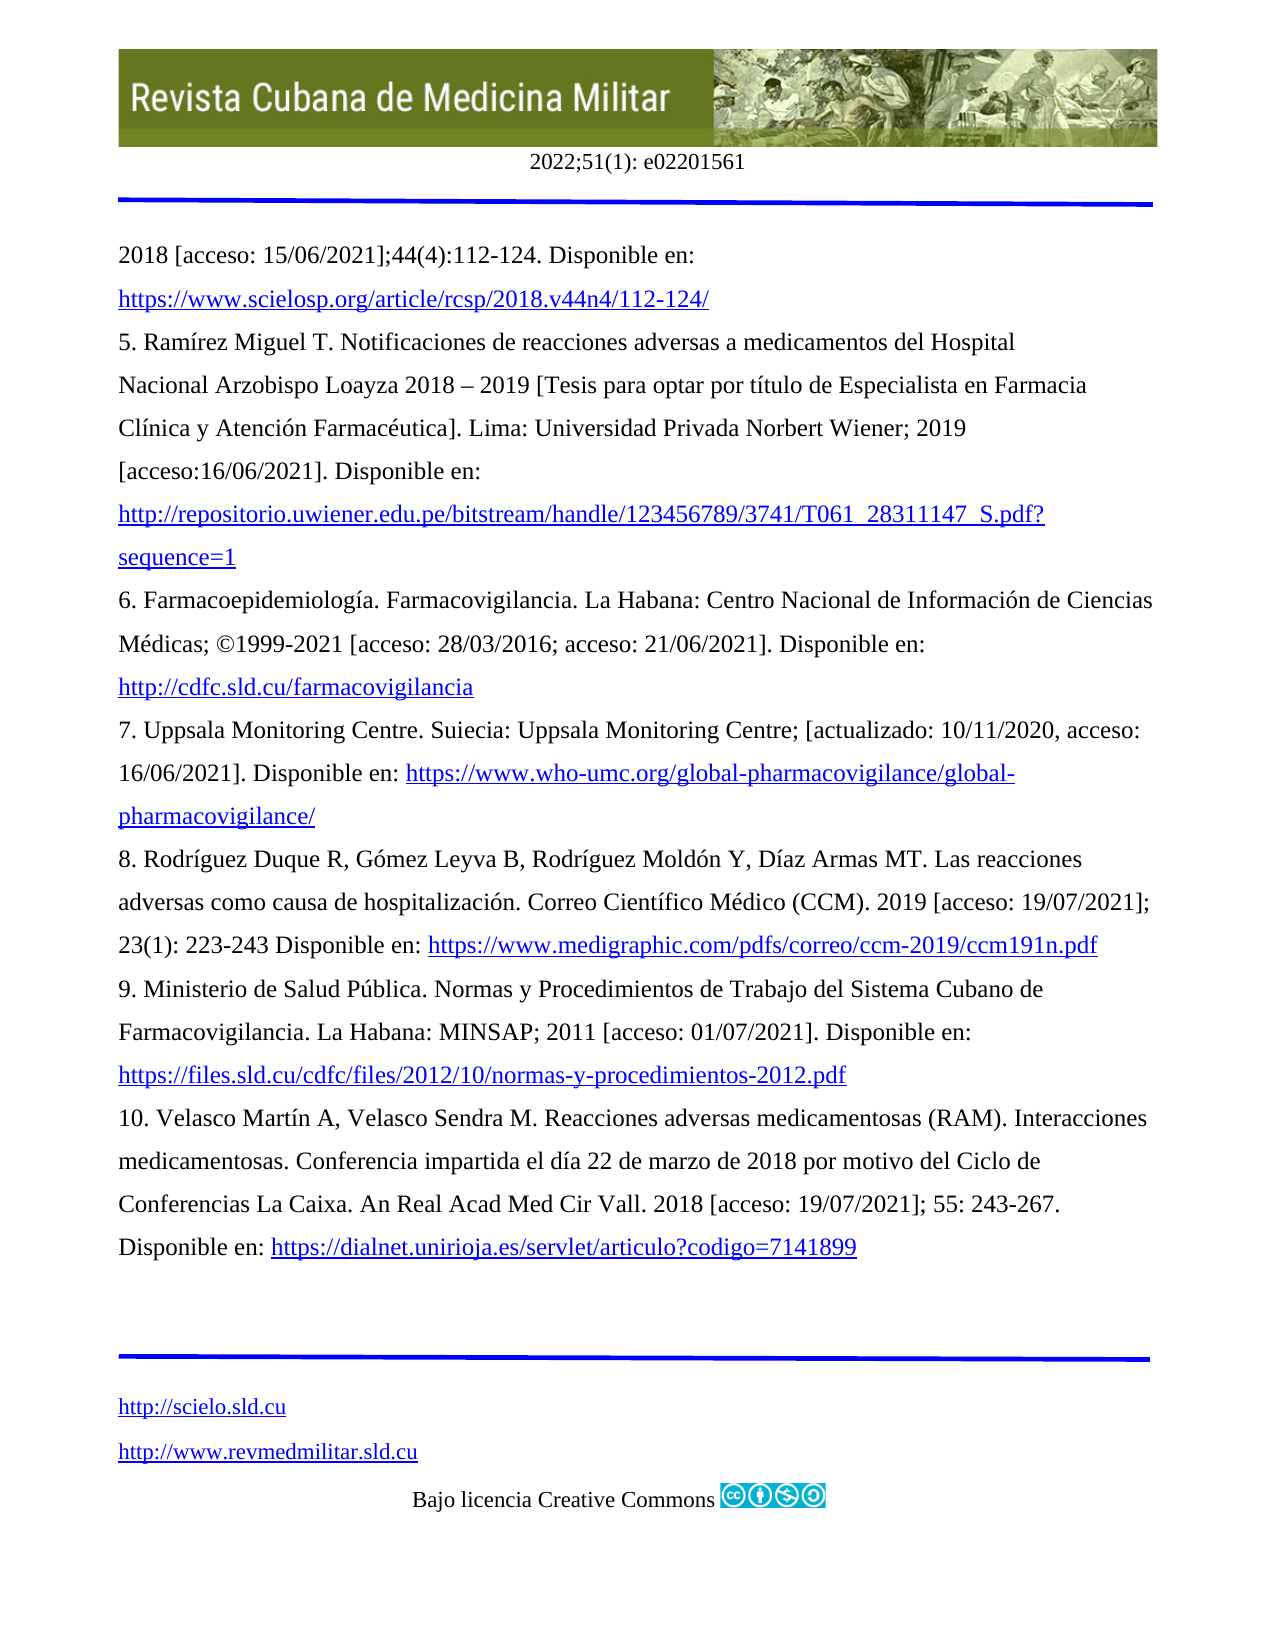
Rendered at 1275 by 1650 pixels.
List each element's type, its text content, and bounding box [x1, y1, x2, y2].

picture [720, 1483, 826, 1508]
text 8. Rodríguez Duque R, Gómez Leyva B, Rodríguez Moldón Y, Díaz Armas MT. Las reacciones adversas como causa de hospitalización. Correo Científico Médico (CCM). 2019 [acceso: 19/07/2021]; 23(1): 223-243 Disponible en: https://www.medigraphic.com/pdfs/correo/ccm-2019/ccm191n.pdf [118, 844, 1157, 959]
text 5. Ramírez Miguel T. Notificaciones de reacciones adversas a medicamentos del Hospital Nacional Arzobispo Loayza 2018 – 2019 [Tesis para optar por título de Especialista en Farmacia Clínica y Atención Farmacéutica]. Lima: Universidad Privada Norbert Wiener; 2019 [acceso:16/06/2021]. Disponible en: http://repositorio.uwiener.edu.pe/bitstream/handle/123456789/3741/T061_28311147_S.pdf?sequence=1 [118, 327, 1092, 571]
text 10. Velasco Martín A, Velasco Sendra M. Reacciones adversas medicamentosas (RAM). Interacciones medicamentosas. Conferencia impartida el día 22 de marzo de 2018 por motivo del Ciclo de Conferencias La Caixa. An Real Acad Med Cir Vall. 2018 [acceso: 19/07/2021]; 55: 243-267. Disponible en: https://dialnet.unirioja.es/servlet/articulo?codigo=7141899 [118, 1103, 1157, 1261]
text 7. Uppsala Monitoring Centre. Suiecia: Uppsala Monitoring Centre; [actualizado: 10/11/2020, acceso: 16/06/2021]. Disponible en: https://www.who-umc.org/global-pharmacovigilance/global-pharmacovigilance/ [118, 715, 1157, 830]
picture [118, 49, 1158, 147]
text 6. Farmacoepidemiología. Farmacovigilancia. La Habana: Centro Nacional de Información de Ciencias Médicas; ©1999-2021 [acceso: 28/03/2016; acceso: 21/06/2021]. Disponible en: http://cdfc.sld.cu/farmacovigilancia [118, 586, 1157, 701]
text 9. Ministerio de Salud Pública. Normas y Procedimientos de Trabajo del Sistema Cubano de Farmacovigilancia. La Habana: MINSAP; 2011 [acceso: 01/07/2021]. Disponible en: https://files.sld.cu/cdfc/files/2012/10/normas-y-procedimientos-2012.pdf [118, 974, 1157, 1089]
